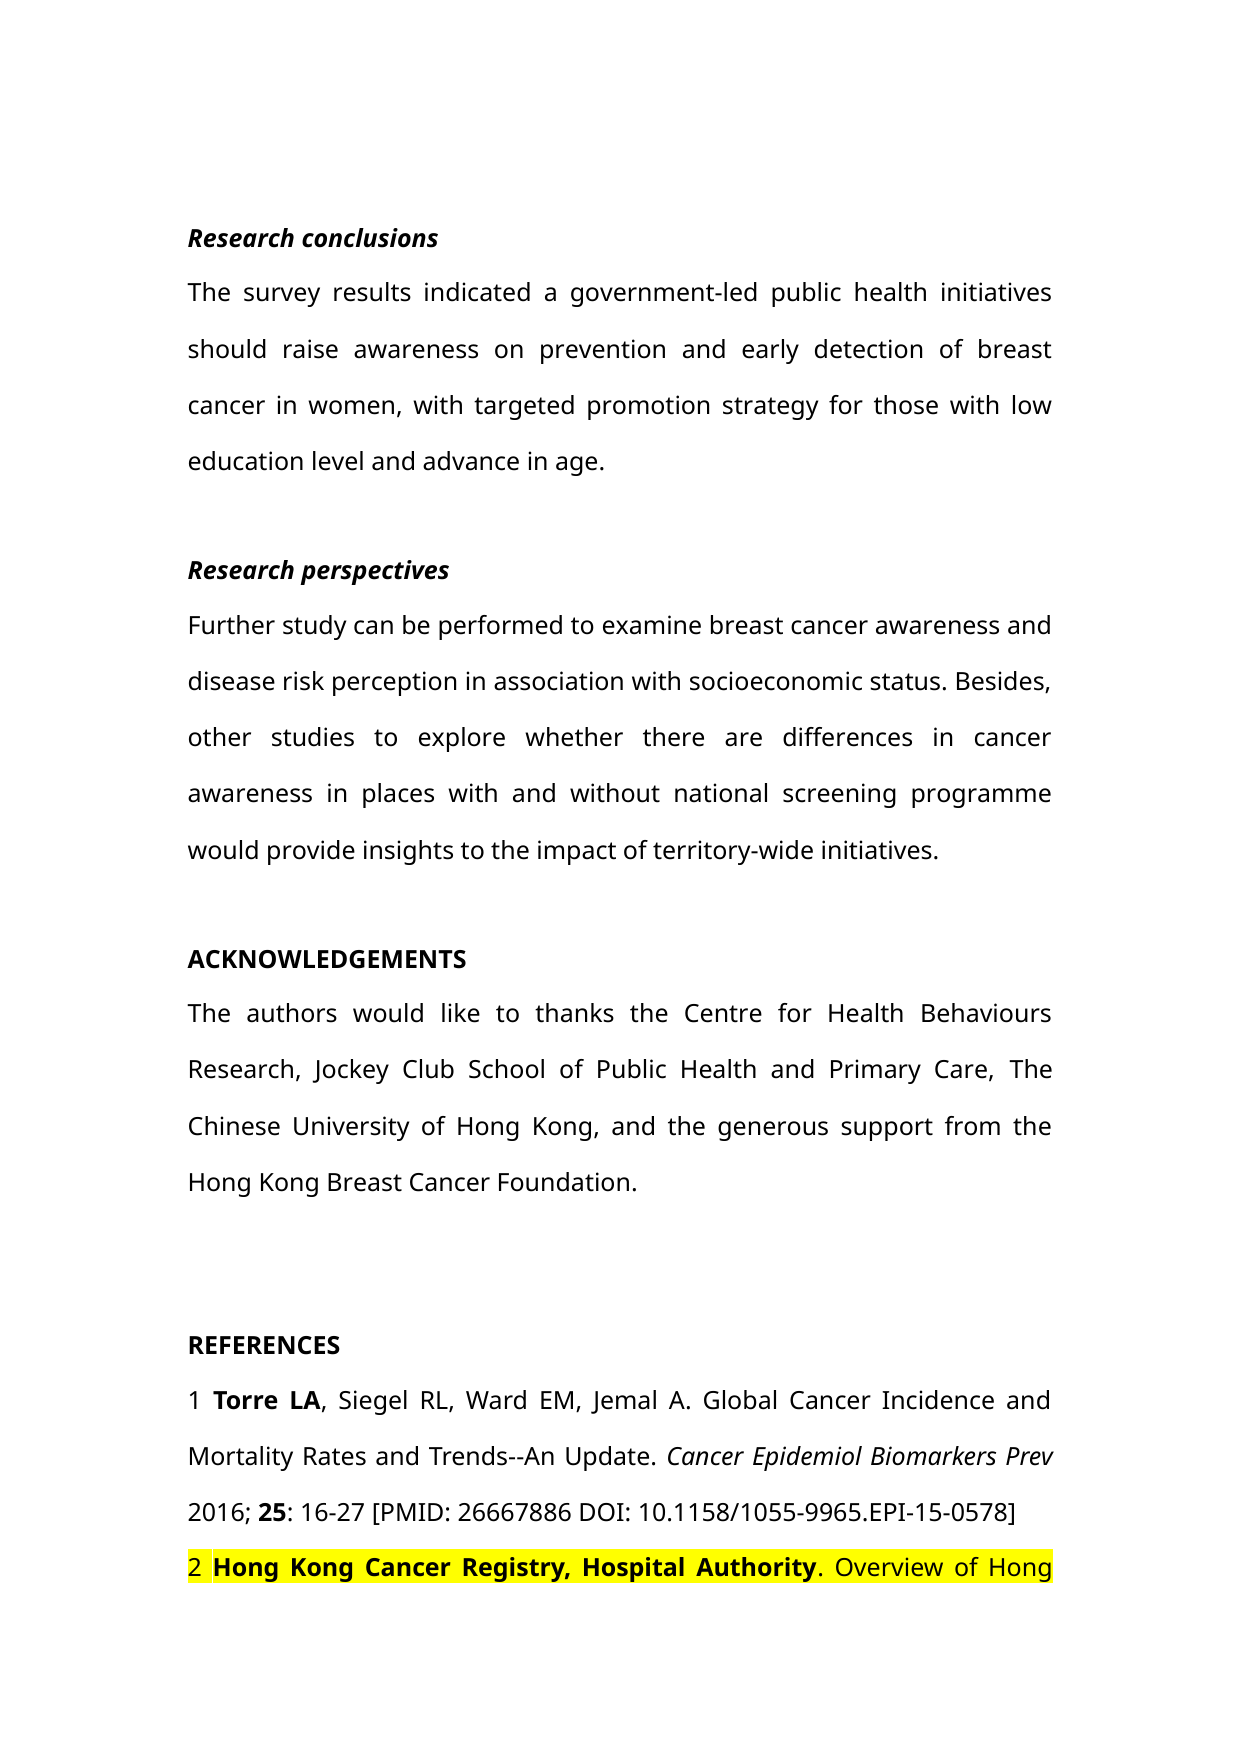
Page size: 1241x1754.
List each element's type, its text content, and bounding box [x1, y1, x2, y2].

text Research perspectives [187, 551, 1053, 589]
text 1 Torre LA, Siegel RL, Ward EM, Jemal A. Global Cancer Incidence and Mortality Rates and Trends--An Update. Cancer Epidemiol Biomarkers Prev 2016; 25: 16-27 [PMID: 26667886 DOI: 10.1158/1055-9965.EPI-15-0578] [187, 1381, 1053, 1531]
text Research conclusions [187, 219, 1053, 256]
text The authors would like to thanks the Centre for Health Behaviours Research, Jockey Club School of Public Health and Primary Care, The Chinese University of Hong Kong, and the generous support from the Hong Kong Breast Cancer Foundation. [187, 994, 1053, 1200]
text ACKNOWLEDGEMENTS [187, 939, 1053, 977]
text Further study can be performed to examine breast cancer awareness and disease risk perception in association with socioeconomic status. Besides, other studies to explore whether there are differences in cancer awareness in places with and without national screening programme would provide insights to the impact of territory-wide initiatives. [187, 606, 1053, 868]
text REFERENCES [187, 1326, 1053, 1364]
text The survey results indicated a government-led public health initiatives should raise awareness on prevention and early detection of breast cancer in women, with targeted promotion strategy for those with low education level and advance in age. [187, 273, 1053, 480]
